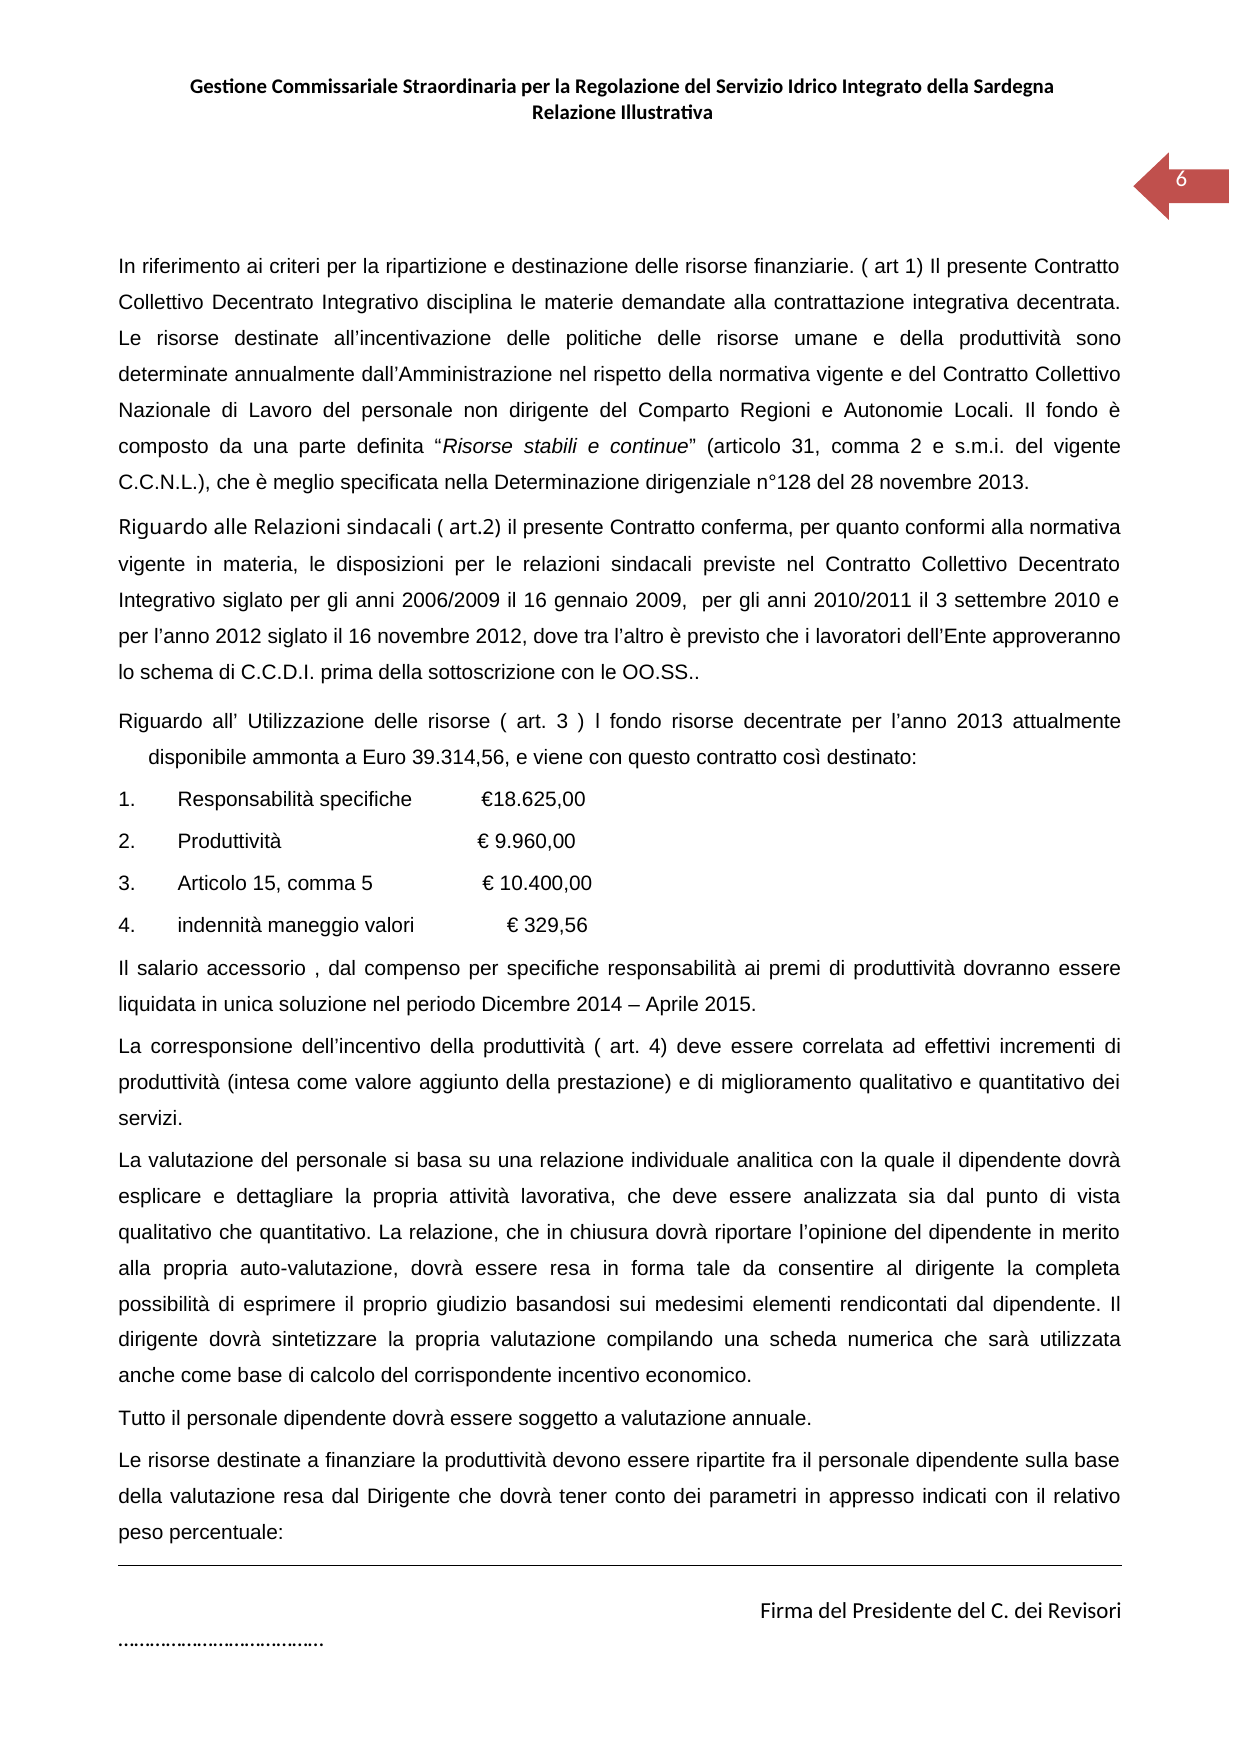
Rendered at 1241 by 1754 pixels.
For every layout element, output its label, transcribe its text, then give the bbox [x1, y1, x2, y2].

text La corresponsione dell’incentivo della produttività ( art. 4) deve essere correlata ad effettivi incrementi di produttività (intesa come valore aggiunto della prestazione) e di miglioramento qualitativo e quantitativo dei servizi. [118, 1033, 1122, 1129]
list In riferimento ai criteri per la ripartizione e destinazione delle risorse finanziarie. ( art 1) Il presente Contratto Collettivo Decentrato Integrativo disciplina le materie demandate alla contrattazione integrativa decentrata. Le risorse destinate all’incentivazione delle politiche delle risorse umane e della produttività sono determinate annualmente dall’Amministrazione nel rispetto della normativa vigente e del Contratto Collettivo Nazionale di Lavoro del personale non dirigente del Comparto Regioni e Autonomie Locali. Il fondo è composto da una parte definita “Risorse stabili e continue” (articolo 31, comma 2 e s.m.i. del vigente C.C.N.L.), che è meglio specificata nella Determinazione dirigenziale n°128 del 28 novembre 2013. [118, 254, 1122, 494]
list Produttività € 9.960,00 [118, 829, 1122, 853]
text Le risorse destinate a finanziare la produttività devono essere ripartite fra il personale dipendente sulla base della valutazione resa dal Dirigente che dovrà tener conto dei parametri in appresso indicati con il relativo peso percentuale: [118, 1448, 1122, 1543]
list Riguardo all’ Utilizzazione delle risorse ( art. 3 ) l fondo risorse decentrate per l’anno 2013 attualmente disponibile ammonta a Euro 39.314,56, e viene con questo contratto così destinato: [118, 708, 1122, 768]
list Articolo 15, comma 5 € 10.400,00 [118, 871, 1122, 895]
list Responsabilità specifiche €18.625,00 [118, 787, 1122, 811]
text Tutto il personale dipendente dovrà essere soggetto a valutazione annuale. [118, 1405, 1122, 1429]
text Riguardo alle Relazioni sindacali ( art.2) il presente Contratto conferma, per quanto conformi alla normativa vigente in materia, le disposizioni per le relazioni sindacali previste nel Contratto Collettivo Decentrato Integrativo siglato per gli anni 2006/2009 il 16 gennaio 2009, per gli anni 2010/2011 il 3 settembre 2010 e per l’anno 2012 siglato il 16 novembre 2012, dove tra l’altro è previsto che i lavoratori dell’Ente approveranno lo schema di C.C.D.I. prima della sottoscrizione con le OO.SS.. [118, 512, 1122, 684]
text La valutazione del personale si basa su una relazione individuale analitica con la quale il dipendente dovrà esplicare e dettagliare la propria attività lavorativa, che deve essere analizzata sia dal punto di vista qualitativo che quantitativo. La relazione, che in chiusura dovrà riportare l’opinione del dipendente in merito alla propria auto-valutazione, dovrà essere resa in forma tale da consentire al dirigente la completa possibilità di esprimere il proprio giudizio basandosi sui medesimi elementi rendicontati dal dipendente. Il dirigente dovrà sintetizzare la propria valutazione compilando una scheda numerica che sarà utilizzata anche come base di calcolo del corrispondente incentivo economico. [118, 1148, 1122, 1387]
text Il salario accessorio , dal compenso per specifiche responsabilità ai premi di produttività dovranno essere liquidata in unica soluzione nel periodo Dicembre 2014 – Aprile 2015. [118, 955, 1122, 1015]
list indennità maneggio valori € 329,56 [118, 913, 1122, 937]
